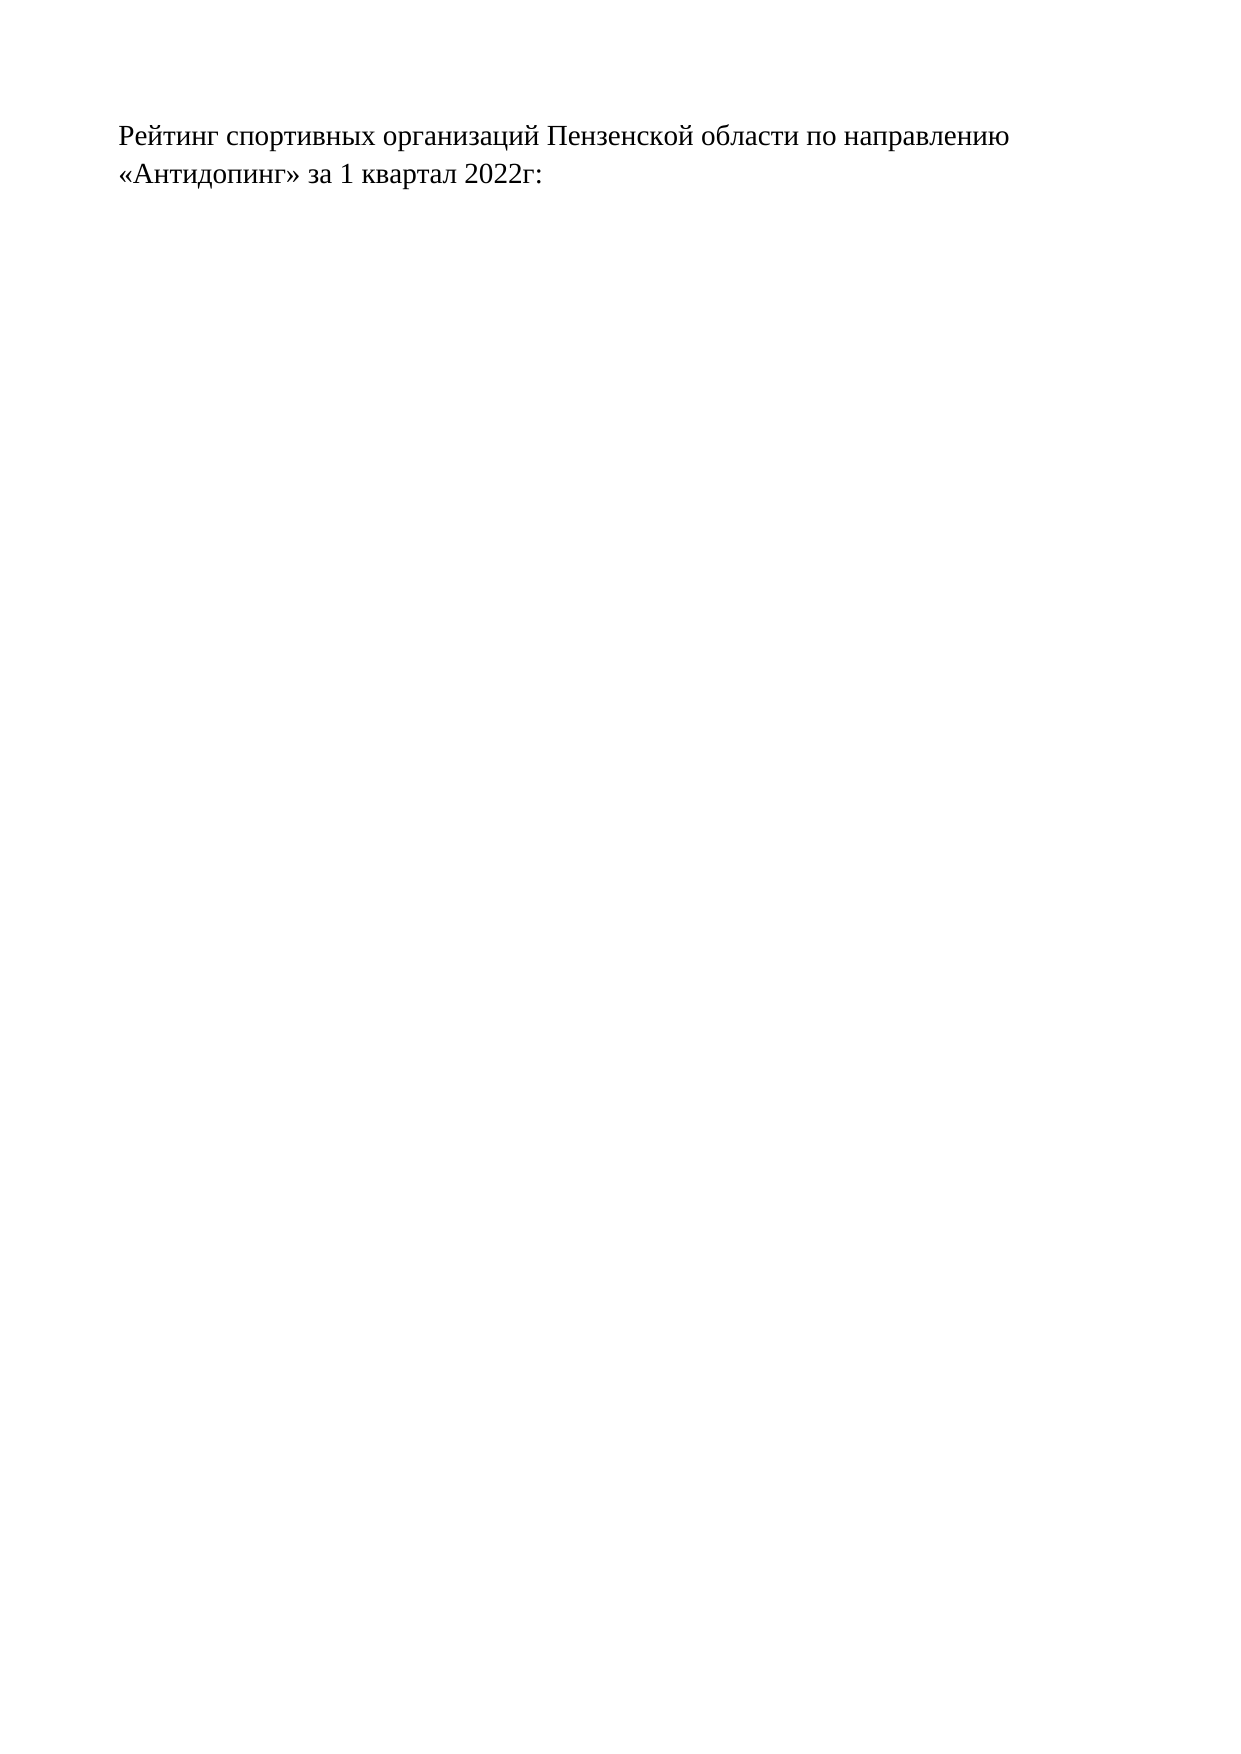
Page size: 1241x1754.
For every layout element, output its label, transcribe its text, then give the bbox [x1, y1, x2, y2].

text Рейтинг спортивных организаций Пензенской области по направлению «Антидопинг» за 1 квартал 2022г: [118, 118, 1152, 190]
